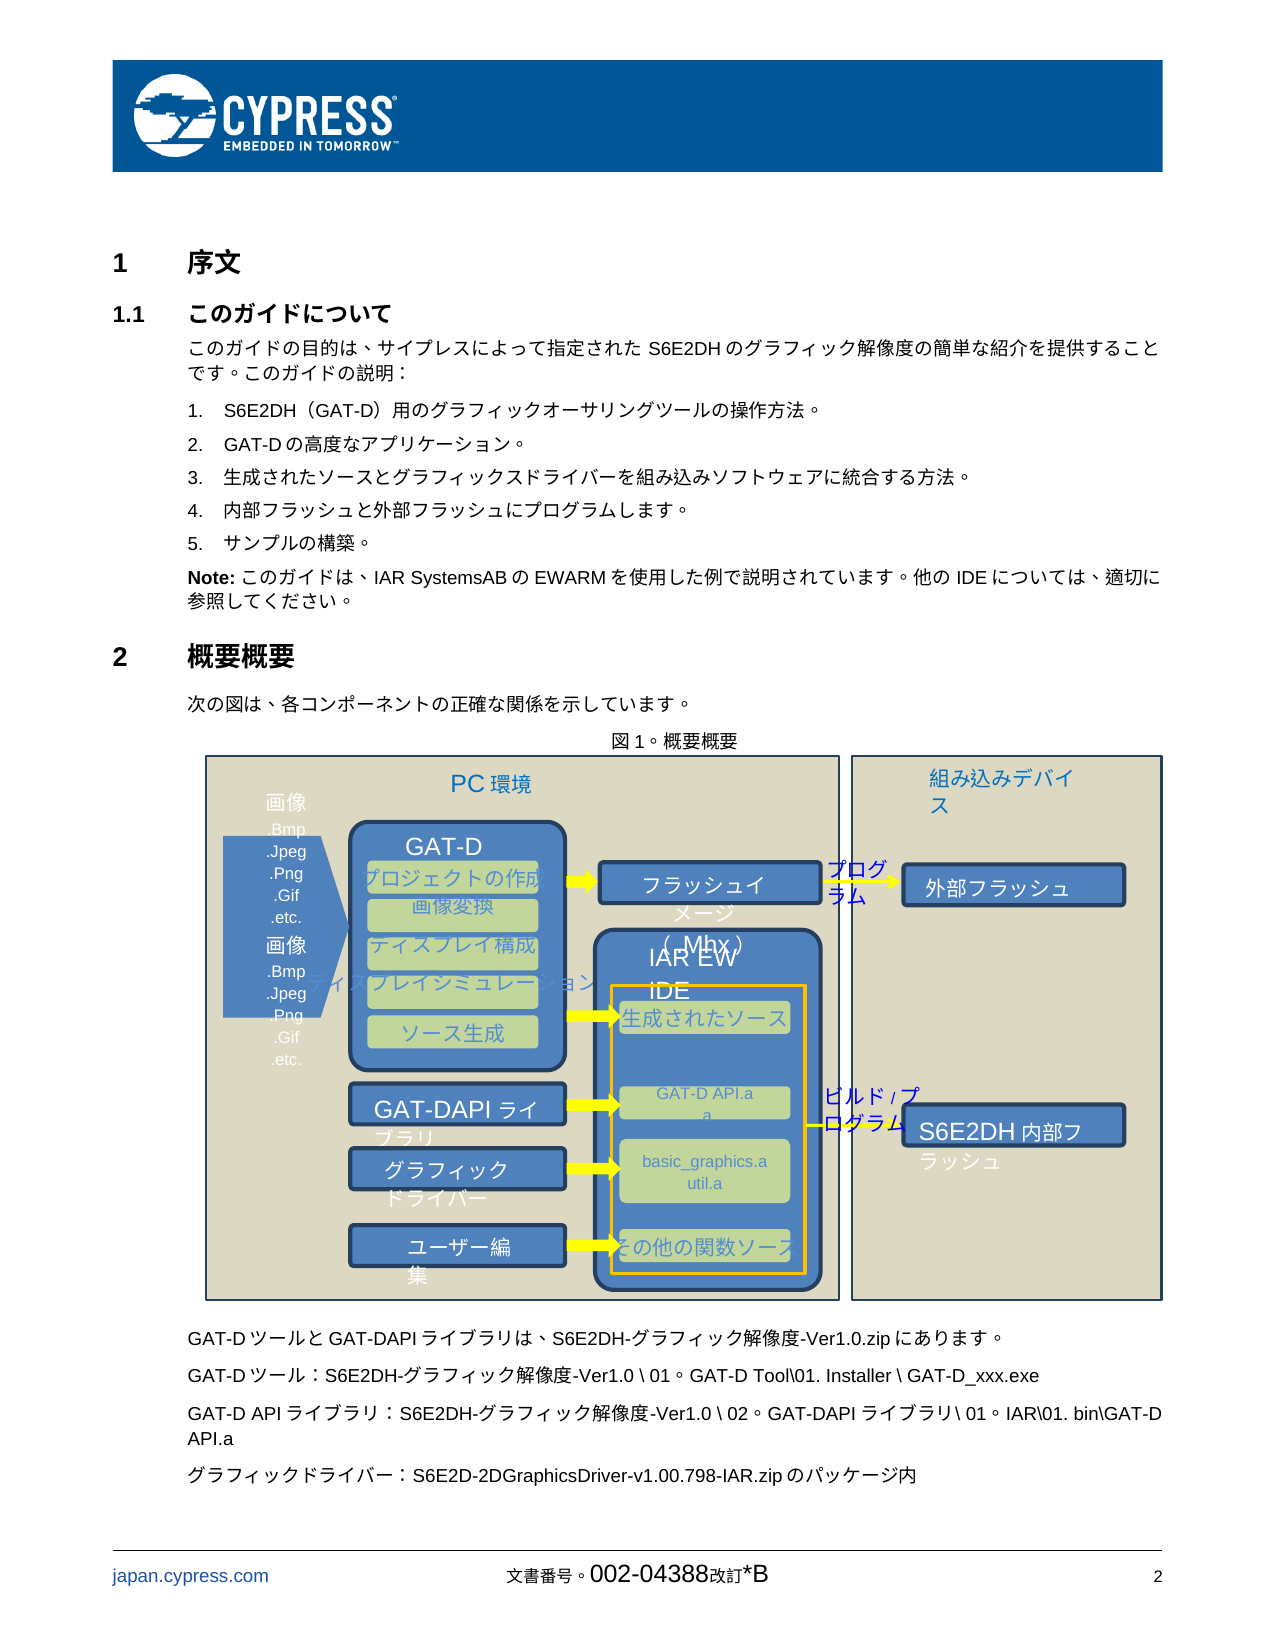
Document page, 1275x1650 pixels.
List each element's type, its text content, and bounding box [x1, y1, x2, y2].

text 内部フラッシュと外部フラッシュにプログラムします。 [187, 500, 1162, 522]
text GAT-D APIライブラリ：S6E2DH-グラフィック解像度-Ver1.0 \ 02。GAT-DAPIライブラリ\ 01。IAR\01. bin\GAT-D API.a [187, 1403, 1162, 1449]
text GAT-Dの高度なアプリケーション。 [187, 433, 1162, 455]
text サンプルの構築。 [187, 533, 1162, 555]
text 次の図は、各コンポーネントの正確な関係を示しています。 [187, 694, 1162, 715]
text 生成されたソースとグラフィックスドライバーを組み込みソフトウェアに統合する方法。 [187, 467, 1162, 488]
text S6E2DH（GAT-D）用のグラフィックオーサリングツールの操作方法。 [187, 400, 1162, 422]
text グラフィックドライバー：S6E2D-2DGraphicsDriver-v1.00.798-IAR.zipのパッケージ内 [187, 1465, 1162, 1487]
subtitle 序文 [112, 247, 1162, 278]
text このガイドの目的は、サイプレスによって指定されたS6E2DHのグラフィック解像度の簡単な紹介を提供することです。このガイドの説明： [187, 338, 1162, 384]
subtitle 概要概要 [112, 641, 1162, 672]
picture [112, 60, 1163, 172]
text GAT-DツールとGAT-DAPIライブラリは、S6E2DH-グラフィック解像度-Ver1.0.zipにあります。 [187, 1328, 1162, 1349]
subtitle このガイドについて [112, 301, 1162, 328]
text 図1。概要概要 [187, 731, 1162, 1300]
text このガイドは、IAR SystemsABのEWARMを使用した例で説明されています。他のIDEについては、適切に参照してください。 [187, 566, 1162, 613]
text GAT-Dツール：S6E2DH-グラフィック解像度-Ver1.0 \ 01。GAT-D Tool\01. Installer \ GAT-D_xxx.exe [187, 1365, 1162, 1387]
